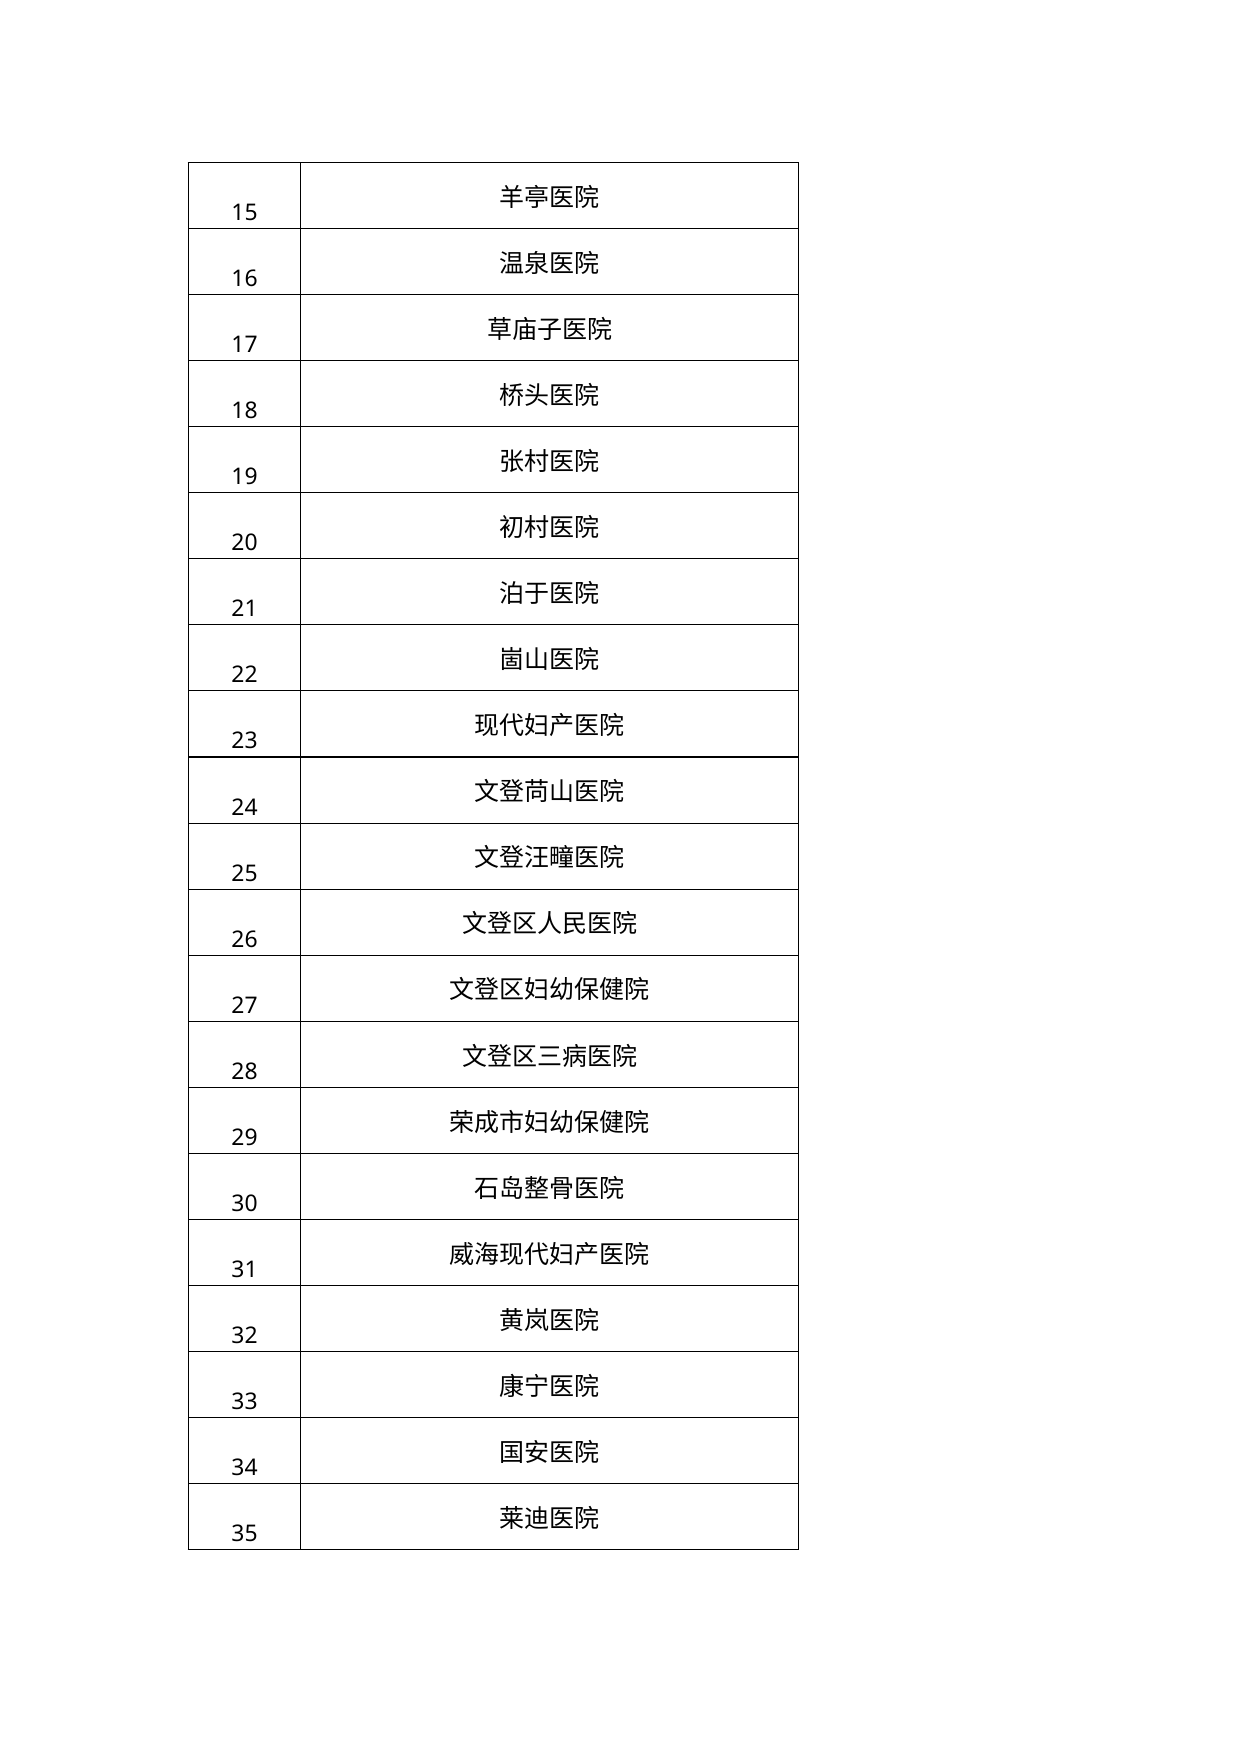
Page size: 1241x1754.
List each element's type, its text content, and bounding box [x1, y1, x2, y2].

table_cell 21 [189, 559, 300, 624]
table_cell 18 [189, 361, 300, 426]
table_cell 28 [189, 1022, 300, 1087]
table_cell 文登苘山医院 [301, 758, 798, 822]
table_cell 初村医院 [301, 493, 798, 558]
table_cell 24 [189, 758, 300, 822]
table_cell 15 [189, 163, 300, 228]
table_cell 34 [189, 1418, 300, 1483]
table_cell 桥头医院 [301, 361, 798, 426]
table_cell 泊于医院 [301, 559, 798, 624]
table_cell 31 [189, 1220, 300, 1285]
table_cell 25 [189, 824, 300, 888]
table_cell 文登区妇幼保健院 [301, 956, 798, 1021]
table_cell 35 [189, 1484, 300, 1549]
table_cell 19 [189, 427, 300, 492]
table_cell 文登汪疃医院 [301, 824, 798, 888]
table_cell 文登区人民医院 [301, 890, 798, 954]
table_cell 康宁医院 [301, 1352, 798, 1417]
table_cell 23 [189, 691, 300, 756]
table_cell 国安医院 [301, 1418, 798, 1483]
table_cell 莱迪医院 [301, 1484, 798, 1549]
table_cell 石岛整骨医院 [301, 1154, 798, 1219]
table_cell 33 [189, 1352, 300, 1417]
table_cell 17 [189, 295, 300, 360]
table_cell 文登区三病医院 [301, 1022, 798, 1087]
table_cell 张村医院 [301, 427, 798, 492]
table_cell 30 [189, 1154, 300, 1219]
table_cell 崮山医院 [301, 625, 798, 690]
table_cell 32 [189, 1286, 300, 1351]
table_cell 16 [189, 229, 300, 294]
table_cell 草庙子医院 [301, 295, 798, 360]
table_cell 威海现代妇产医院 [301, 1220, 798, 1285]
table_cell 22 [189, 625, 300, 690]
table_cell 27 [189, 956, 300, 1021]
table_cell 羊亭医院 [301, 163, 798, 228]
table_cell 荣成市妇幼保健院 [301, 1088, 798, 1153]
table_cell 温泉医院 [301, 229, 798, 294]
table_cell 20 [189, 493, 300, 558]
table_cell 29 [189, 1088, 300, 1153]
table_cell 26 [189, 890, 300, 954]
table_cell 现代妇产医院 [301, 691, 798, 756]
table_cell 黄岚医院 [301, 1286, 798, 1351]
